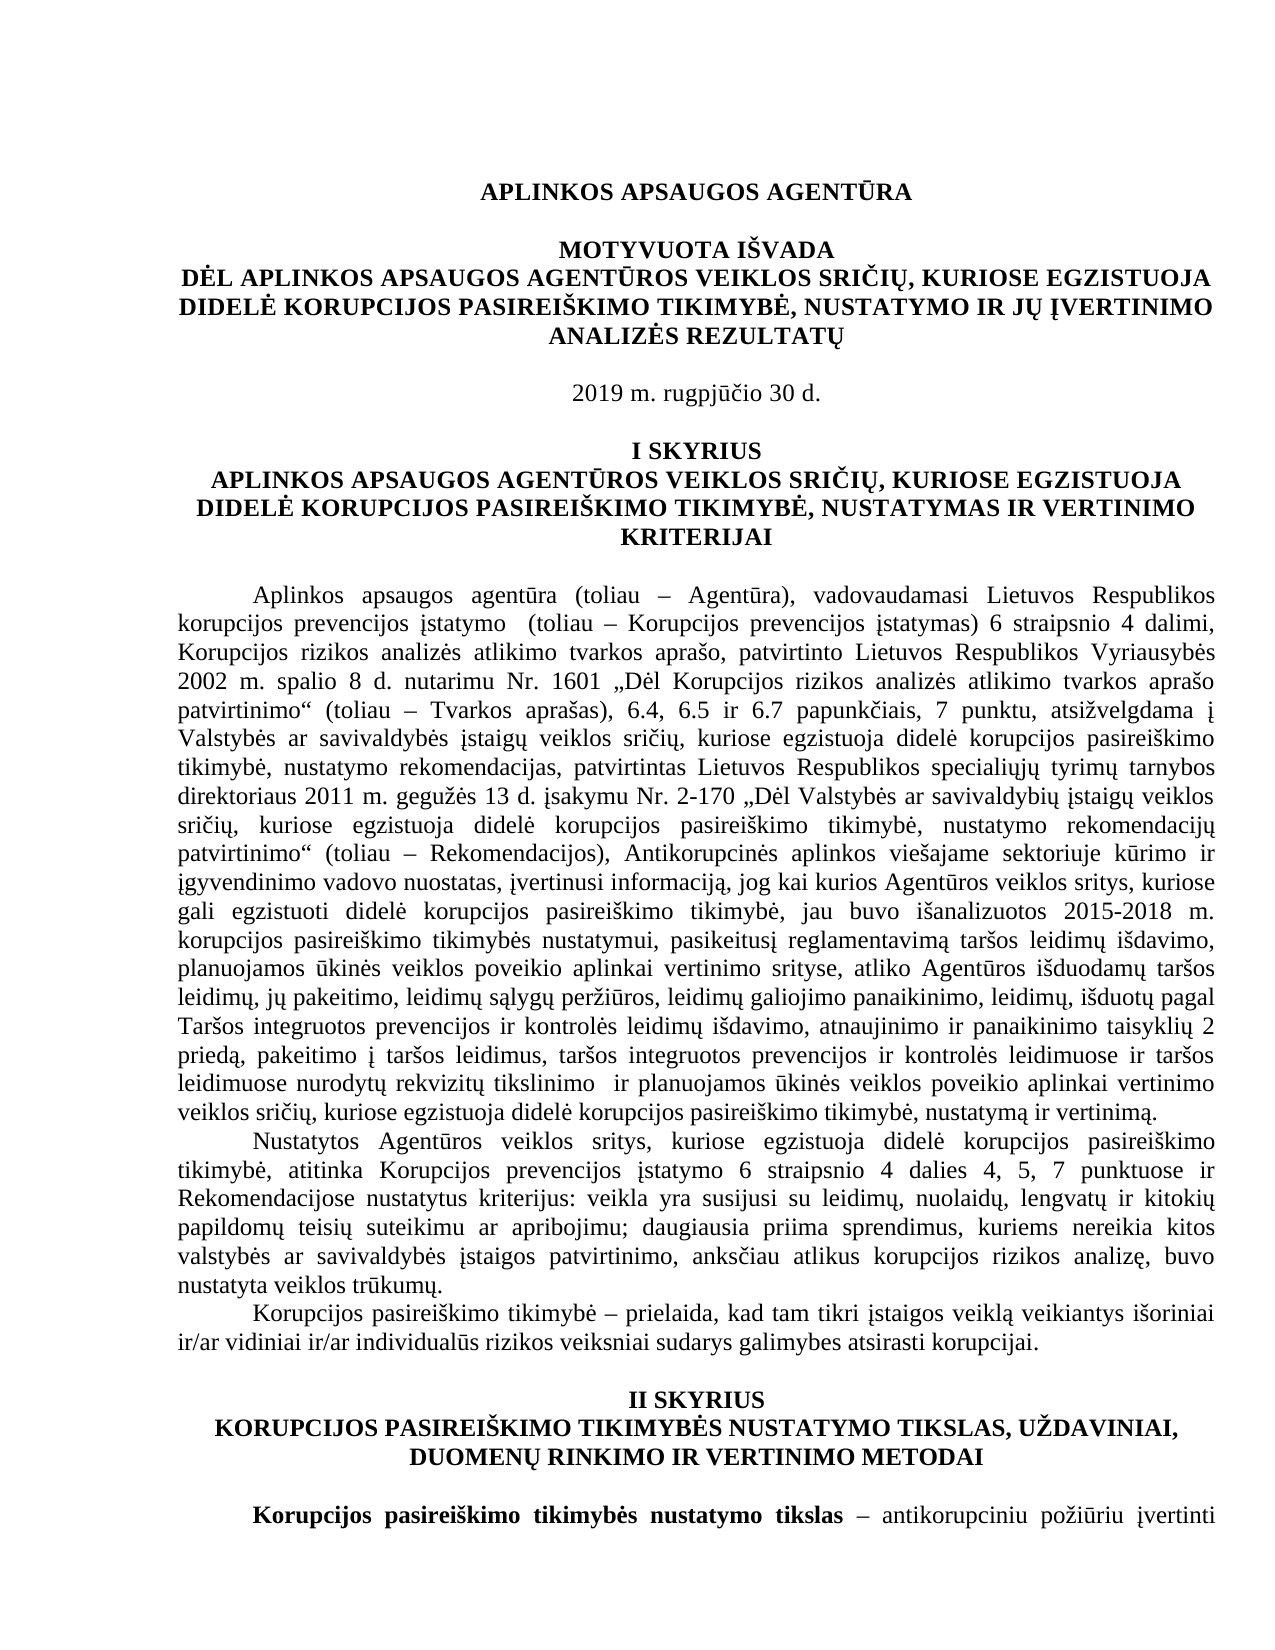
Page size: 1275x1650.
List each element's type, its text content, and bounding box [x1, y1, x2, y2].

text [177, 1500, 1216, 1528]
text APLINKOS APSAUGOS AGENTŪRA [177, 177, 1216, 206]
text Korupcijos pasireiškimo tikimybė – prielaida, kad tam tikri įstaigos veiklą veikiantys išoriniai ir/ar vidiniai ir/ar individualūs rizikos veiksniai sudarys galimybes atsirasti korupcijai. [177, 1298, 1216, 1356]
text Aplinkos apsaugos agentūra (toliau – Agentūra), vadovaudamasi Lietuvos Respublikos korupcijos prevencijos įstatymo (toliau – Korupcijos prevencijos įstatymas) 6 straipsnio 4 dalimi, Korupcijos rizikos analizės atlikimo tvarkos aprašo, patvirtinto Lietuvos Respublikos Vyriausybės 2002 m. spalio 8 d. nutarimu Nr. 1601 „Dėl Korupcijos rizikos analizės atlikimo tvarkos aprašo patvirtinimo“ (toliau – Tvarkos aprašas), 6.4, 6.5 ir 6.7 papunkčiais, 7 punktu, atsižvelgdama į Valstybės ar savivaldybės įstaigų veiklos sričių, kuriose egzistuoja didelė korupcijos pasireiškimo tikimybė, nustatymo rekomendacijas, patvirtintas Lietuvos Respublikos specialiųjų tyrimų tarnybos direktoriaus 2011 m. gegužės 13 d. įsakymu Nr. 2-170 „Dėl Valstybės ar savivaldybių įstaigų veiklos sričių, kuriose egzistuoja didelė korupcijos pasireiškimo tikimybė, nustatymo rekomendacijų patvirtinimo“ (toliau – Rekomendacijos), Antikorupcinės aplinkos viešajame sektoriuje kūrimo ir įgyvendinimo vadovo nuostatas, įvertinusi informaciją, jog kai kurios Agentūros veiklos sritys, kuriose gali egzistuoti didelė korupcijos pasireiškimo tikimybė, jau buvo išanalizuotos 2015-2018 m. korupcijos pasireiškimo tikimybės nustatymui, pasikeitusį reglamentavimą taršos leidimų išdavimo, planuojamos ūkinės veiklos poveikio aplinkai vertinimo srityse, atliko Agentūros išduodamų taršos leidimų, jų pakeitimo, leidimų sąlygų peržiūros, leidimų galiojimo panaikinimo, leidimų, išduotų pagal Taršos integruotos prevencijos ir kontrolės leidimų išdavimo, atnaujinimo ir panaikinimo taisyklių 2 priedą, pakeitimo į taršos leidimus, taršos integruotos prevencijos ir kontrolės leidimuose ir taršos leidimuose nurodytų rekvizitų tikslinimo ir planuojamos ūkinės veiklos poveikio aplinkai vertinimo veiklos sričių, kuriose egzistuoja didelė korupcijos pasireiškimo tikimybė, nustatymą ir vertinimą. [177, 580, 1216, 1126]
text MOTYVUOTA IŠVADA [177, 235, 1216, 263]
text DĖL APLINKOS APSAUGOS AGENTŪROS VEIKLOS SRIČIŲ, KURIOSE EGZISTUOJA DIDELĖ KORUPCIJOS PASIREIŠKIMO TIKIMYBĖ, NUSTATYMO IR JŲ ĮVERTINIMO ANALIZĖS REZULTATŲ [177, 263, 1216, 350]
text 2019 m. rugpjūčio 30 d. [177, 378, 1216, 407]
text II SKYRIUS [177, 1385, 1216, 1413]
text KORUPCIJOS PASIREIŠKIMO TIKIMYBĖS NUSTATYMO TIKSLAS, UŽDAVINIAI, DUOMENŲ RINKIMO IR VERTINIMO METODAI [177, 1413, 1216, 1471]
text Nustatytos Agentūros veiklos sritys, kuriose egzistuoja didelė korupcijos pasireiškimo tikimybė, atitinka Korupcijos prevencijos įstatymo 6 straipsnio 4 dalies 4, 5, 7 punktuose ir Rekomendacijose nustatytus kriterijus: veikla yra susijusi su leidimų, nuolaidų, lengvatų ir kitokių papildomų teisių suteikimu ar apribojimu; daugiausia priima sprendimus, kuriems nereikia kitos valstybės ar savivaldybės įstaigos patvirtinimo, anksčiau atlikus korupcijos rizikos analizę, buvo nustatyta veiklos trūkumų. [177, 1126, 1216, 1298]
text APLINKOS APSAUGOS AGENTŪROS VEIKLOS SRIČIŲ, KURIOSE EGZISTUOJA DIDELĖ KORUPCIJOS PASIREIŠKIMO TIKIMYBĖ, NUSTATYMAS IR VERTINIMO KRITERIJAI [177, 465, 1216, 551]
text I SKYRIUS [177, 436, 1216, 465]
